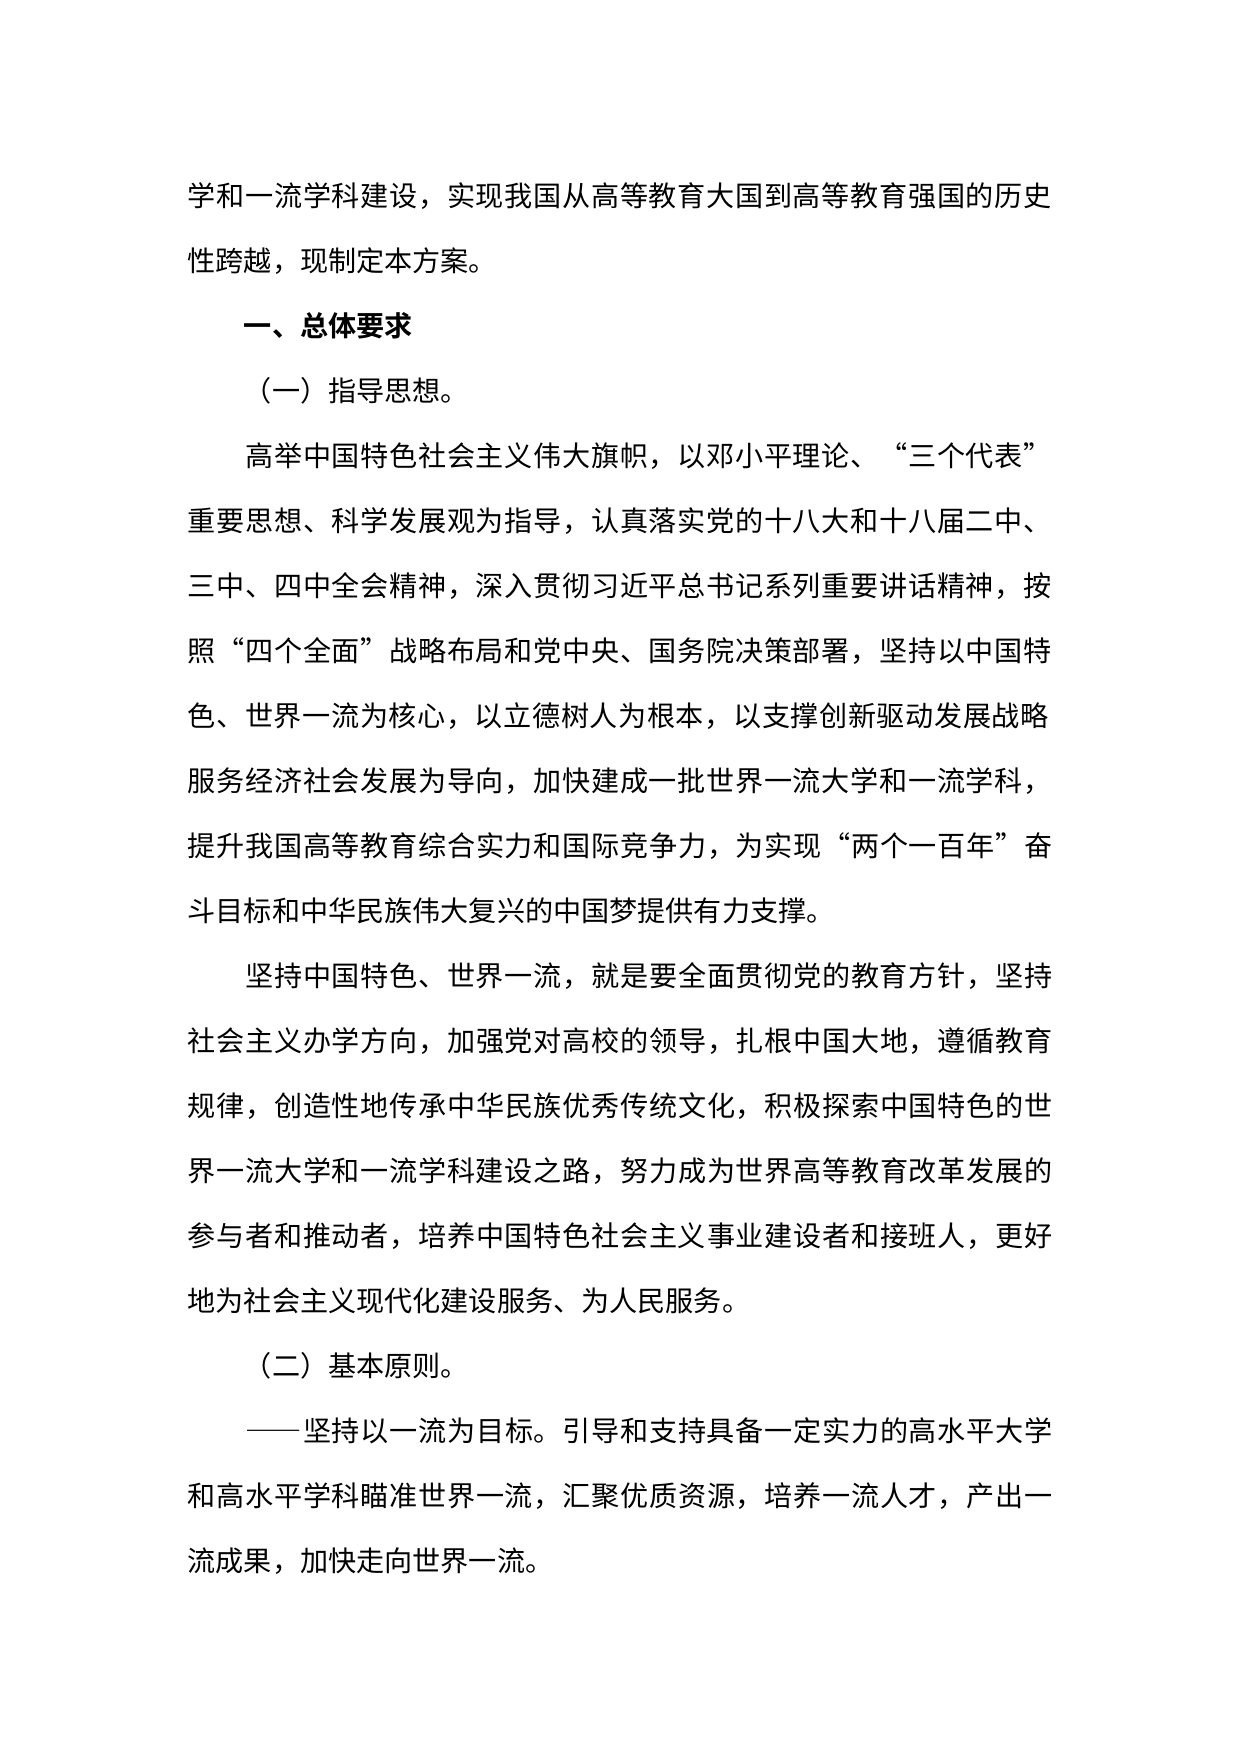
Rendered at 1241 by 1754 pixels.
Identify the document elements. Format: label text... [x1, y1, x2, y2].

text ——坚持以一流为目标。引导和支持具备一定实力的高水平大学和高水平学科瞄准世界一流，汇聚优质资源，培养一流人才，产出一流成果，加快走向世界一流。 [187, 1397, 1053, 1592]
text 坚持中国特色、世界一流，就是要全面贯彻党的教育方针，坚持社会主义办学方向，加强党对高校的领导，扎根中国大地，遵循教育规律，创造性地传承中华民族优秀传统文化，积极探索中国特色的世界一流大学和一流学科建设之路，努力成为世界高等教育改革发展的参与者和推动者，培养中国特色社会主义事业建设者和接班人，更好地为社会主义现代化建设服务、为人民服务。 [187, 942, 1053, 1332]
text 高举中国特色社会主义伟大旗帜，以邓小平理论、“三个代表”重要思想、科学发展观为指导，认真落实党的十八大和十八届二中、三中、四中全会精神，深入贯彻习近平总书记系列重要讲话精神，按照“四个全面”战略布局和党中央、国务院决策部署，坚持以中国特色、世界一流为核心，以立德树人为根本，以支撑创新驱动发展战略、服务经济社会发展为导向，加快建成一批世界一流大学和一流学科，提升我国高等教育综合实力和国际竞争力，为实现“两个一百年”奋斗目标和中华民族伟大复兴的中国梦提供有力支撑。 [187, 422, 1053, 942]
text （一）指导思想。 [187, 357, 1053, 422]
text （二）基本原则。 [187, 1332, 1053, 1397]
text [187, 162, 1053, 292]
text 一、总体要求 [187, 292, 1053, 357]
